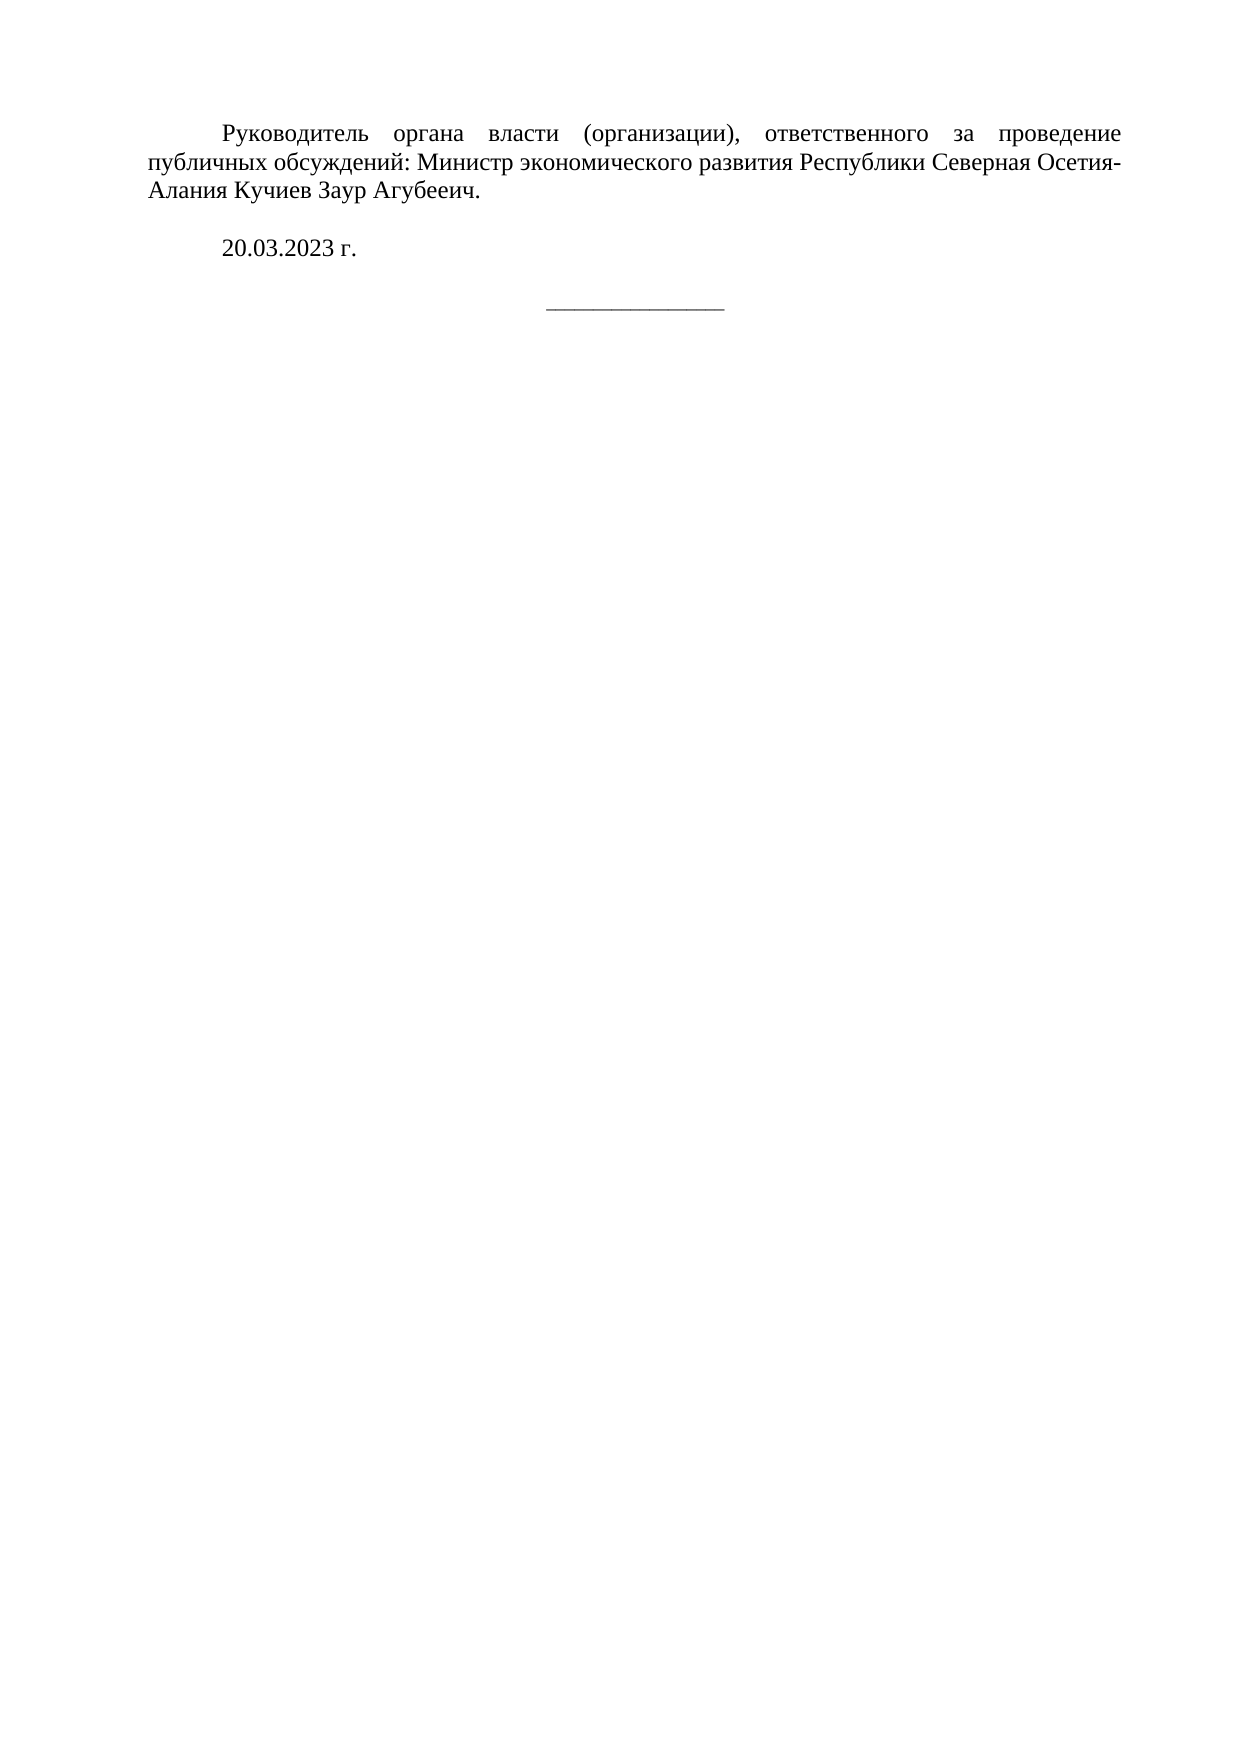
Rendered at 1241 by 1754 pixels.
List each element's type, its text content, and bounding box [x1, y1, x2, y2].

text 20.03.2023 г. [148, 233, 1122, 262]
text ___________________ [148, 291, 1122, 312]
text Руководитель органа власти (организации), ответственного за проведение публичных обсуждений: Министр экономического развития Республики Северная Осетия-Алания Кучиев Заур Агубееич. [148, 118, 1122, 204]
